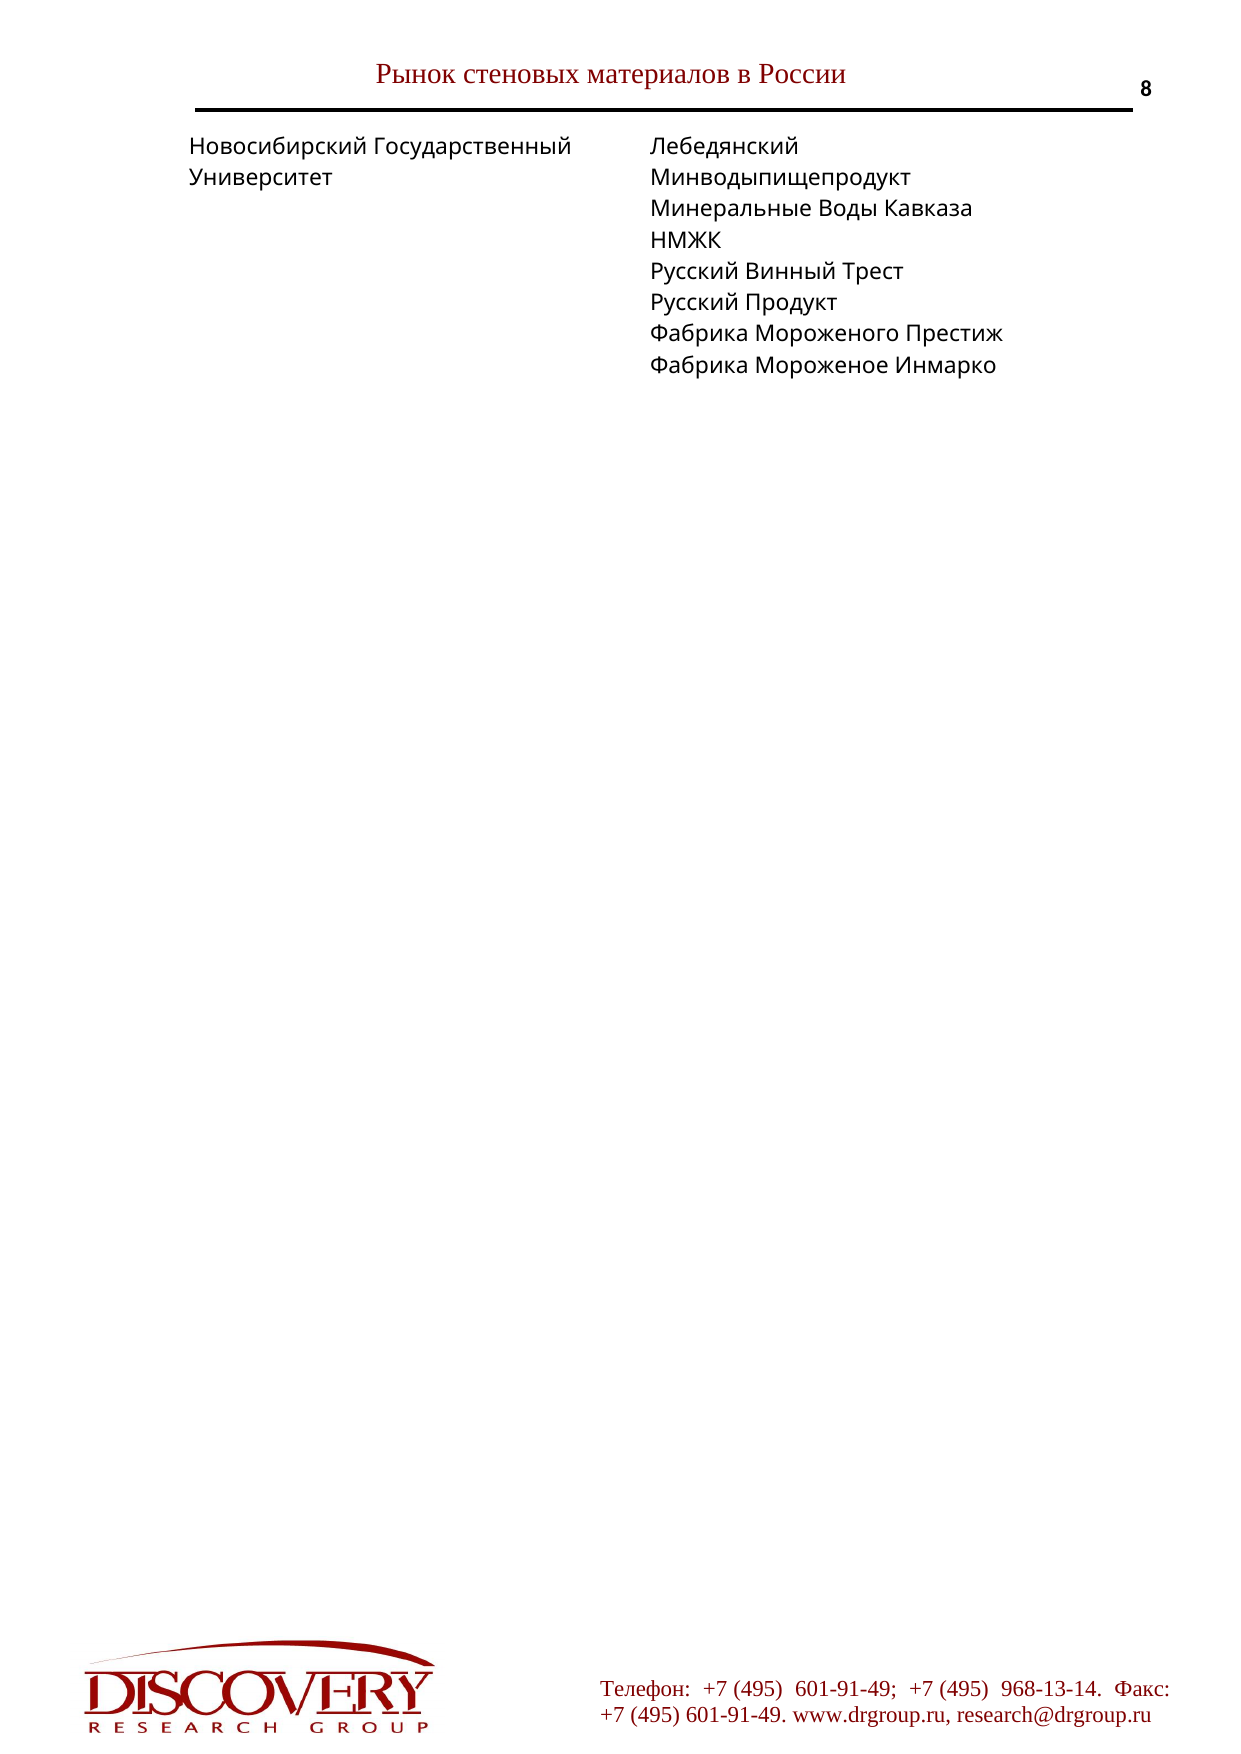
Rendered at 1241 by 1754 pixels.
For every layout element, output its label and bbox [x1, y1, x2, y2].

picture [70, 1636, 446, 1739]
table_cell [639, 130, 1182, 448]
table_cell [177, 130, 638, 448]
